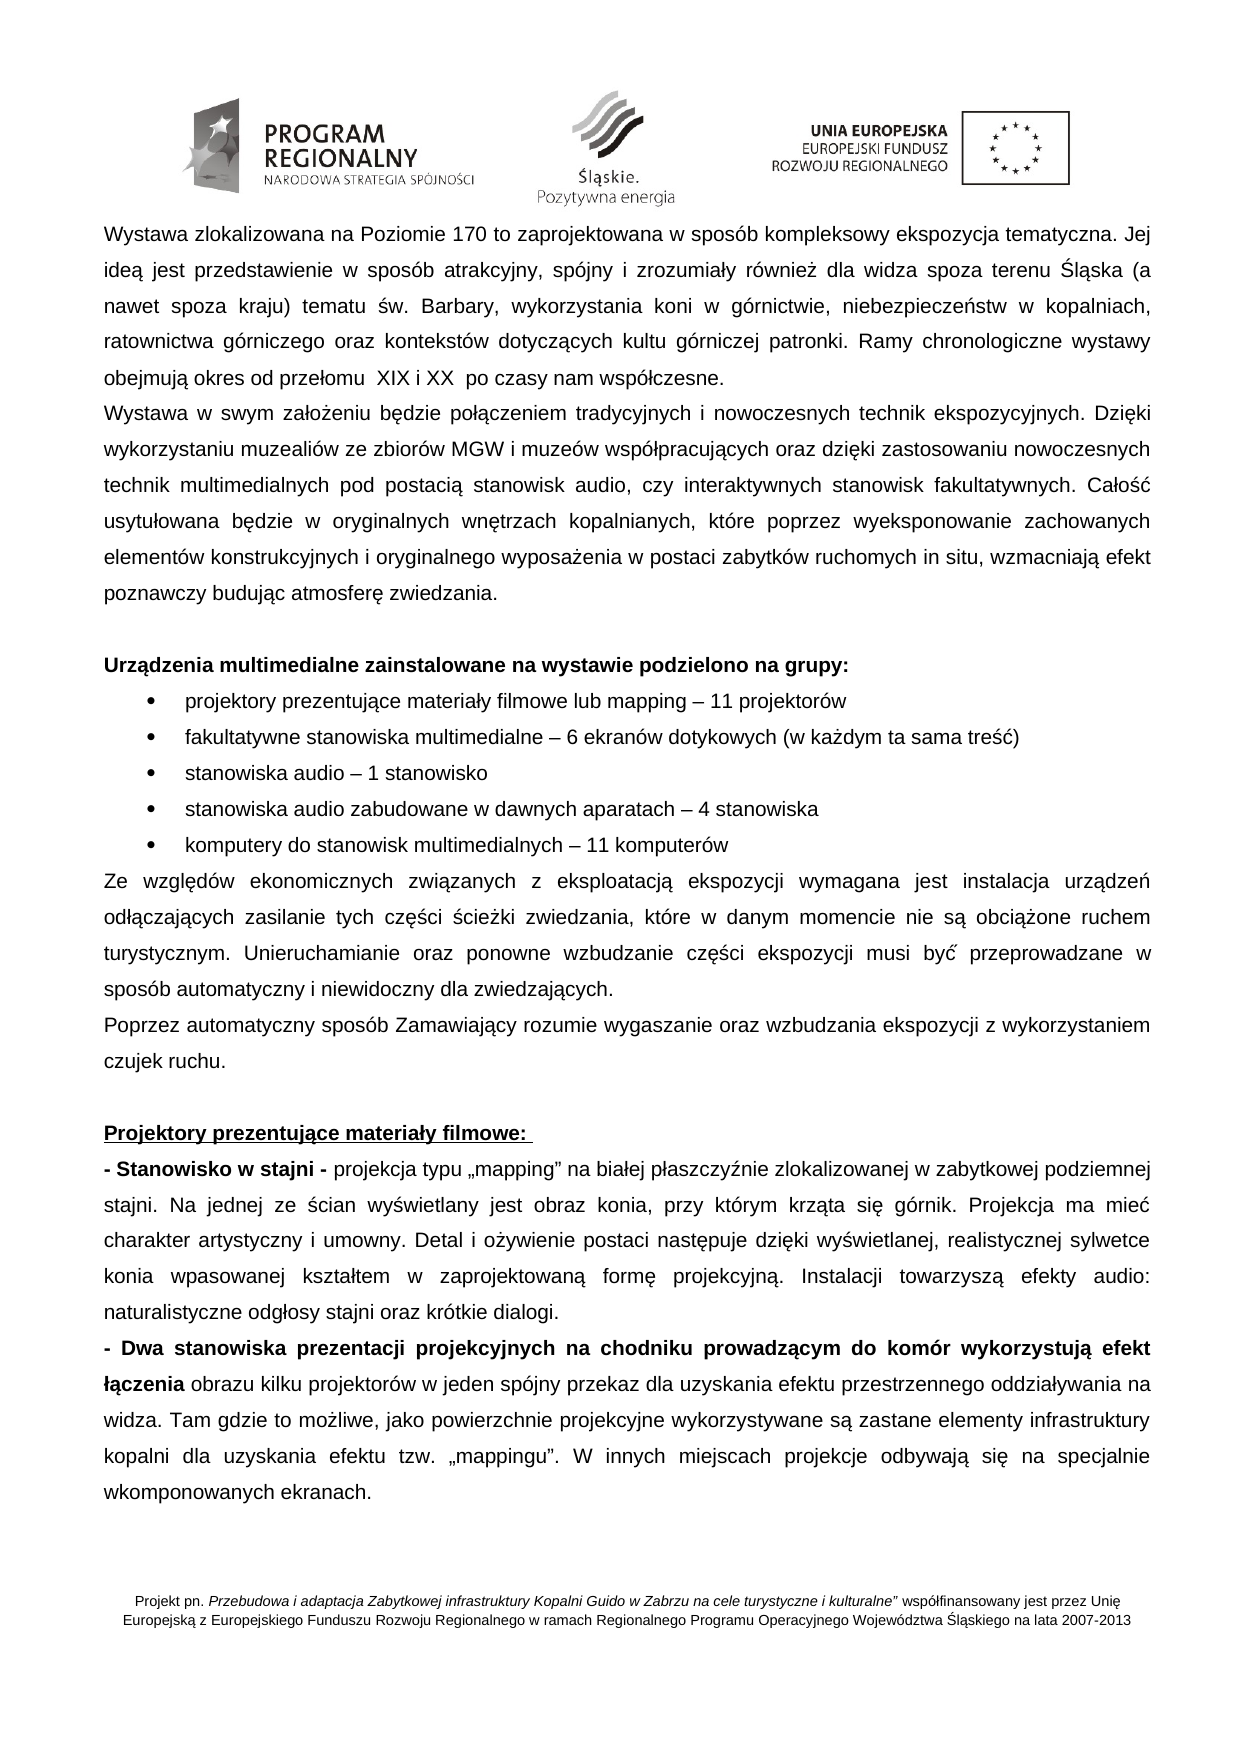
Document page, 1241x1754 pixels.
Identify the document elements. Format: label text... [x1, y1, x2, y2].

text Wystawa zlokalizowana na Poziomie 170 to zaprojektowana w sposób kompleksowy ekspozycja tematyczna. Jej ideą jest przedstawienie w sposób atrakcyjny, spójny i zrozumiały również dla widza spoza terenu Śląska (a nawet spoza kraju) tematu św. Barbary, wykorzystania koni w górnictwie, niebezpieczeństw w kopalniach, ratownictwa górniczego oraz kontekstów dotyczących kultu górniczej patronki. Ramy chronologiczne wystawy obejmują okres od przełomu XIX i XX po czasy nam współczesne. [103, 222, 1152, 389]
text Projektory prezentujące materiały filmowe: [103, 1121, 1152, 1144]
text - Dwa stanowiska prezentacji projekcyjnych na chodniku prowadzącym do komór wykorzystują efekt łączenia obrazu kilku projektorów w jeden spójny przekaz dla uzyskania efektu przestrzennego oddziaływania na widza. Tam gdzie to możliwe, jako powierzchnie projekcyjne wykorzystywane są zastane elementy infrastruktury kopalni dla uzyskania efektu tzw. „mappingu”. W innych miejscach projekcje odbywają się na specjalnie wkomponowanych ekranach. [103, 1336, 1152, 1504]
picture [166, 87, 1089, 214]
text Ze względów ekonomicznych związanych z eksploatacją ekspozycji wymagana jest instalacja urządzeń odłączających zasilanie tych części ścieżki zwiedzania, które w danym momencie nie są obciążone ruchem turystycznym. Unieruchamianie oraz ponowne wzbudzanie części ekspozycji musi być́ przeprowadzane w sposób automatyczny i niewidoczny dla zwiedzających. [103, 869, 1152, 1001]
text Wystawa w swym założeniu będzie połączeniem tradycyjnych i nowoczesnych technik ekspozycyjnych. Dzięki wykorzystaniu muzealiów ze zbiorów MGW i muzeów współpracujących oraz dzięki zastosowaniu nowoczesnych technik multimedialnych pod postacią stanowisk audio, czy interaktywnych stanowisk fakultatywnych. Całość usytułowana będzie w oryginalnych wnętrzach kopalnianych, które poprzez wyeksponowanie zachowanych elementów konstrukcyjnych i oryginalnego wyposażenia w postaci zabytków ruchomych in situ, wzmacniają efekt poznawczy budując atmosferę zwiedzania. [103, 401, 1152, 605]
list stanowiska audio – 1 stanowisko [147, 761, 1152, 785]
list projektory prezentujące materiały filmowe lub mapping – 11 projektorów [147, 689, 1152, 713]
text Urządzenia multimedialne zainstalowane na wystawie podzielono na grupy: [103, 653, 1152, 677]
list komputery do stanowisk multimedialnych – 11 komputerów [147, 833, 1152, 857]
list stanowiska audio zabudowane w dawnych aparatach – 4 stanowiska [147, 797, 1152, 821]
text Poprzez automatyczny sposób Zamawiający rozumie wygaszanie oraz wzbudzania ekspozycji z wykorzystaniem czujek ruchu. [103, 1013, 1152, 1073]
list fakultatywne stanowiska multimedialne – 6 ekranów dotykowych (w każdym ta sama treść) [147, 725, 1152, 749]
text - Stanowisko w stajni - projekcja typu „mapping” na białej płaszczyźnie zlokalizowanej w zabytkowej podziemnej stajni. Na jednej ze ścian wyświetlany jest obraz konia, przy którym krząta się górnik. Projekcja ma mieć charakter artystyczny i umowny. Detal i ożywienie postaci następuje dzięki wyświetlanej, realistycznej sylwetce konia wpasowanej kształtem w zaprojektowaną formę projekcyjną. Instalacji towarzyszą efekty audio: naturalistyczne odgłosy stajni oraz krótkie dialogi. [103, 1156, 1152, 1324]
